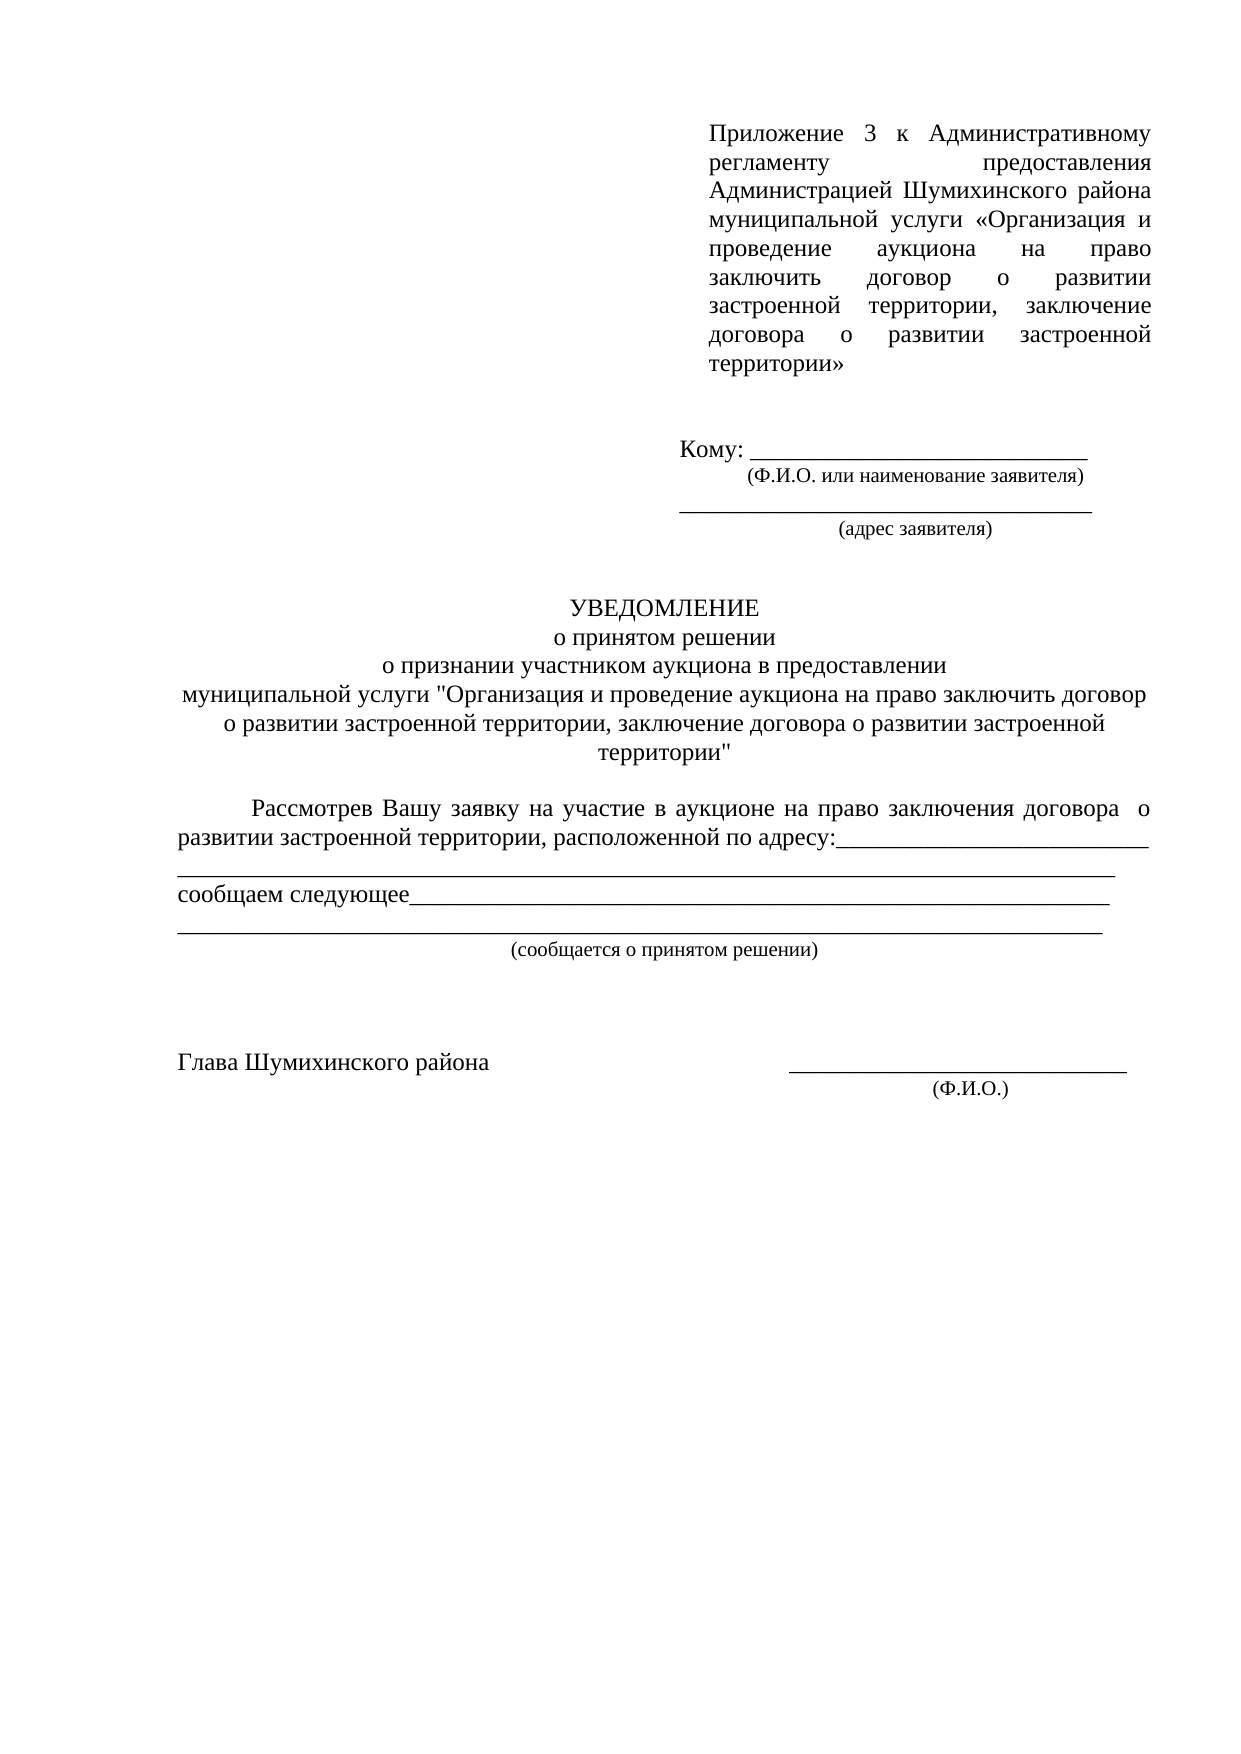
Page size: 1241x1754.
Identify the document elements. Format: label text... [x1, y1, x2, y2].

text __________________________________________________________________________ [177, 908, 1152, 937]
text (адрес заявителя) [679, 516, 1152, 540]
text (сообщается о принятом решении) [177, 937, 1152, 961]
text о признании участником аукциона в предоставлении [177, 650, 1152, 679]
text муниципальной услуги "Организация и проведение аукциона на право заключить договор о развитии застроенной территории, заключение договора о развитии застроенной территории" [177, 679, 1152, 765]
text ___________________________________________________________________________ сообщаем следующее________________________________________________________ [177, 851, 1152, 908]
text Глава Шумихинского района ___________________________ [177, 1047, 1152, 1076]
text (Ф.И.О.) [177, 1076, 1152, 1100]
text Кому: ___________________________ [679, 434, 1152, 463]
text _________________________________ [679, 487, 1152, 516]
text (Ф.И.О. или наименование заявителя) [679, 463, 1152, 487]
text о принятом решении [177, 622, 1152, 650]
text Приложение 3 к Административному регламенту предоставления Администрацией Шумихинского района муниципальной услуги «Организация и проведение аукциона на право заключить договор о развитии застроенной территории, заключение договора о развитии застроенной территории» [709, 118, 1152, 377]
text УВЕДОМЛЕНИЕ [177, 593, 1152, 622]
text Рассмотрев Вашу заявку на участие в аукционе на право заключения договора о развитии застроенной территории, расположенной по адресу:_________________________ [177, 793, 1152, 851]
